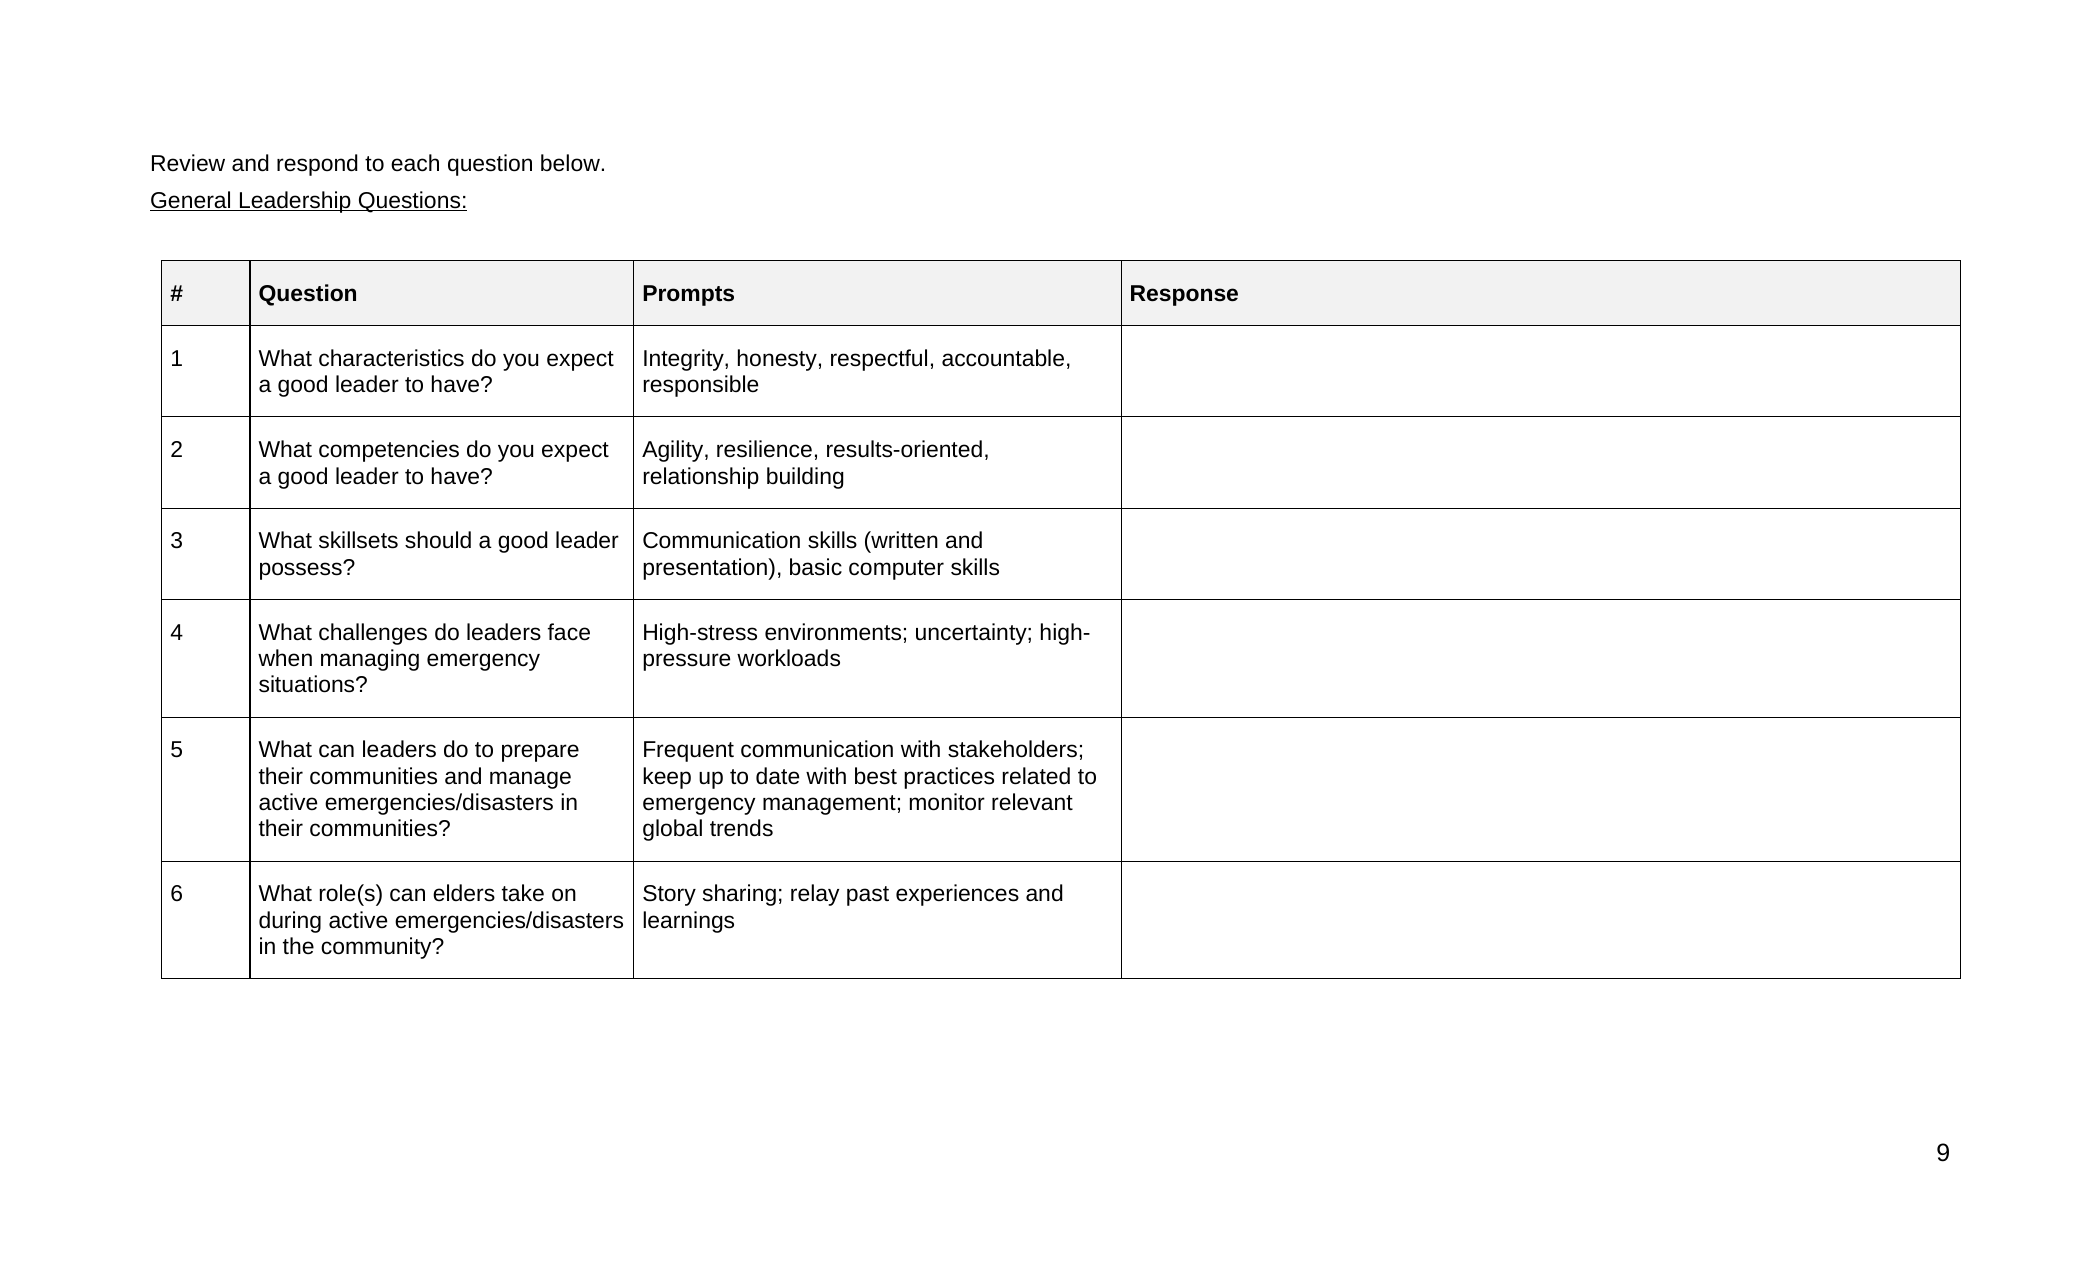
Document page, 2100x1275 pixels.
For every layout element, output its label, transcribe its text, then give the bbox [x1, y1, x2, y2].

table_cell 6 [162, 862, 249, 978]
table_cell Integrity, honesty, respectful, accountable, responsible [634, 326, 1121, 416]
table_cell [1122, 326, 1960, 416]
table_cell 5 [162, 718, 249, 861]
table_cell Frequent communication with stakeholders; keep up to date with best practices related to emergency management; monitor relevant global trends [634, 718, 1121, 861]
table_cell Communication skills (written and presentation), basic computer skills [634, 509, 1121, 599]
text General Leadership Questions: [150, 187, 1950, 213]
table_cell [1122, 509, 1960, 599]
table_cell [1122, 600, 1960, 717]
table_cell What characteristics do you expect a good leader to have? [251, 326, 633, 416]
text Review and respond to each question below. [150, 150, 1950, 176]
table_cell What competencies do you expect a good leader to have? [251, 417, 633, 508]
table_header Question [251, 261, 633, 325]
table_cell [1122, 417, 1960, 508]
table_cell 4 [162, 600, 249, 717]
table_cell What challenges do leaders face when managing emergency situations? [251, 600, 633, 717]
table_header Response [1122, 261, 1960, 325]
table_header # [162, 261, 249, 325]
table_cell High-stress environments; uncertainty; high-pressure workloads [634, 600, 1121, 717]
table_cell What skillsets should a good leader possess? [251, 509, 633, 599]
table_cell 1 [162, 326, 249, 416]
table_cell What role(s) can elders take on during active emergencies/disasters in the community? [251, 862, 633, 978]
table_cell [1122, 862, 1960, 978]
table_header Prompts [634, 261, 1121, 325]
table_cell What can leaders do to prepare their communities and manage active emergencies/disasters in their communities? [251, 718, 633, 861]
table_cell 3 [162, 509, 249, 599]
table_cell 2 [162, 417, 249, 508]
table_cell Story sharing; relay past experiences and learnings [634, 862, 1121, 978]
table_cell [1122, 718, 1960, 861]
table_cell Agility, resilience, results-oriented, relationship building [634, 417, 1121, 508]
